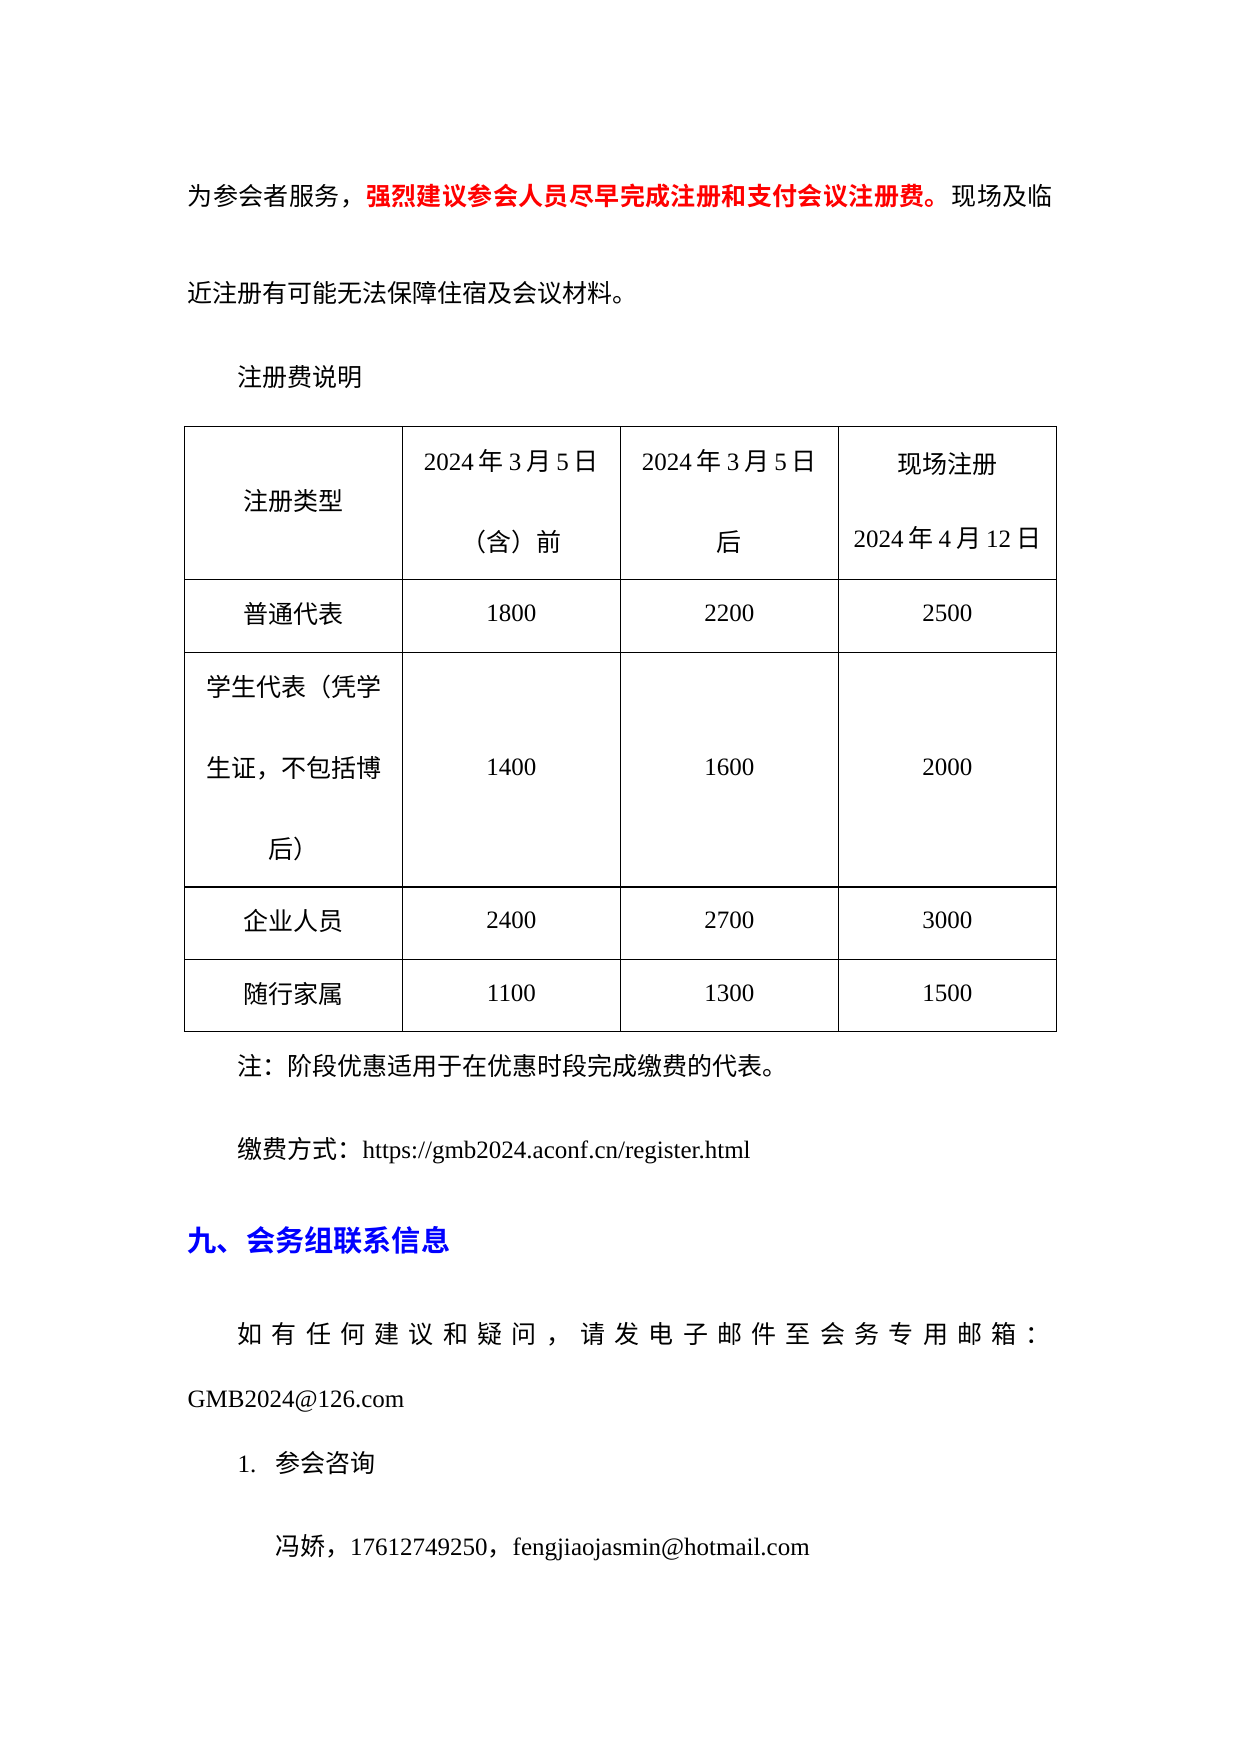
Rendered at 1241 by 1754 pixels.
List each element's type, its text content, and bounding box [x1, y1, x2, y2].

table_cell 2000 [839, 653, 1056, 886]
table_cell 1600 [621, 653, 838, 886]
table_cell 2700 [621, 888, 838, 959]
table_cell 随行家属 [185, 960, 402, 1031]
table_cell 1500 [839, 960, 1056, 1031]
table_cell 普通代表 [185, 580, 402, 652]
text 九、会务组联系信息 [187, 1206, 1053, 1271]
text 注：阶段优惠适用于在优惠时段完成缴费的代表。 [187, 1032, 1053, 1097]
table_cell 1400 [403, 653, 620, 886]
table_cell 2200 [621, 580, 838, 652]
table_header 现场注册 2024年4月12日 [839, 427, 1056, 579]
table_cell 1100 [403, 960, 620, 1031]
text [187, 162, 1053, 324]
table_cell 2500 [839, 580, 1056, 652]
list 参会咨询 [237, 1429, 1053, 1494]
table_header 2024年3月5日后 [621, 427, 838, 579]
text 注册费说明 [187, 343, 1053, 408]
table_cell 2400 [403, 888, 620, 959]
table_cell 学生代表（凭学生证，不包括博后） [185, 653, 402, 886]
table_header 2024年3月5日（含）前 [403, 427, 620, 579]
table_cell 企业人员 [185, 888, 402, 959]
table_cell 1800 [403, 580, 620, 652]
table_cell 1300 [621, 960, 838, 1031]
table_cell 3000 [839, 888, 1056, 959]
text 如有任何建议和疑问，请发电子邮件至会务专用邮箱：GMB2024@126.com [187, 1301, 1053, 1414]
text 缴费方式：https://gmb2024.aconf.cn/register.html [187, 1115, 1053, 1180]
list 冯娇，17612749250，fengjiaojasmin@hotmail.com [275, 1512, 1053, 1577]
table_header 注册类型 [185, 427, 402, 579]
